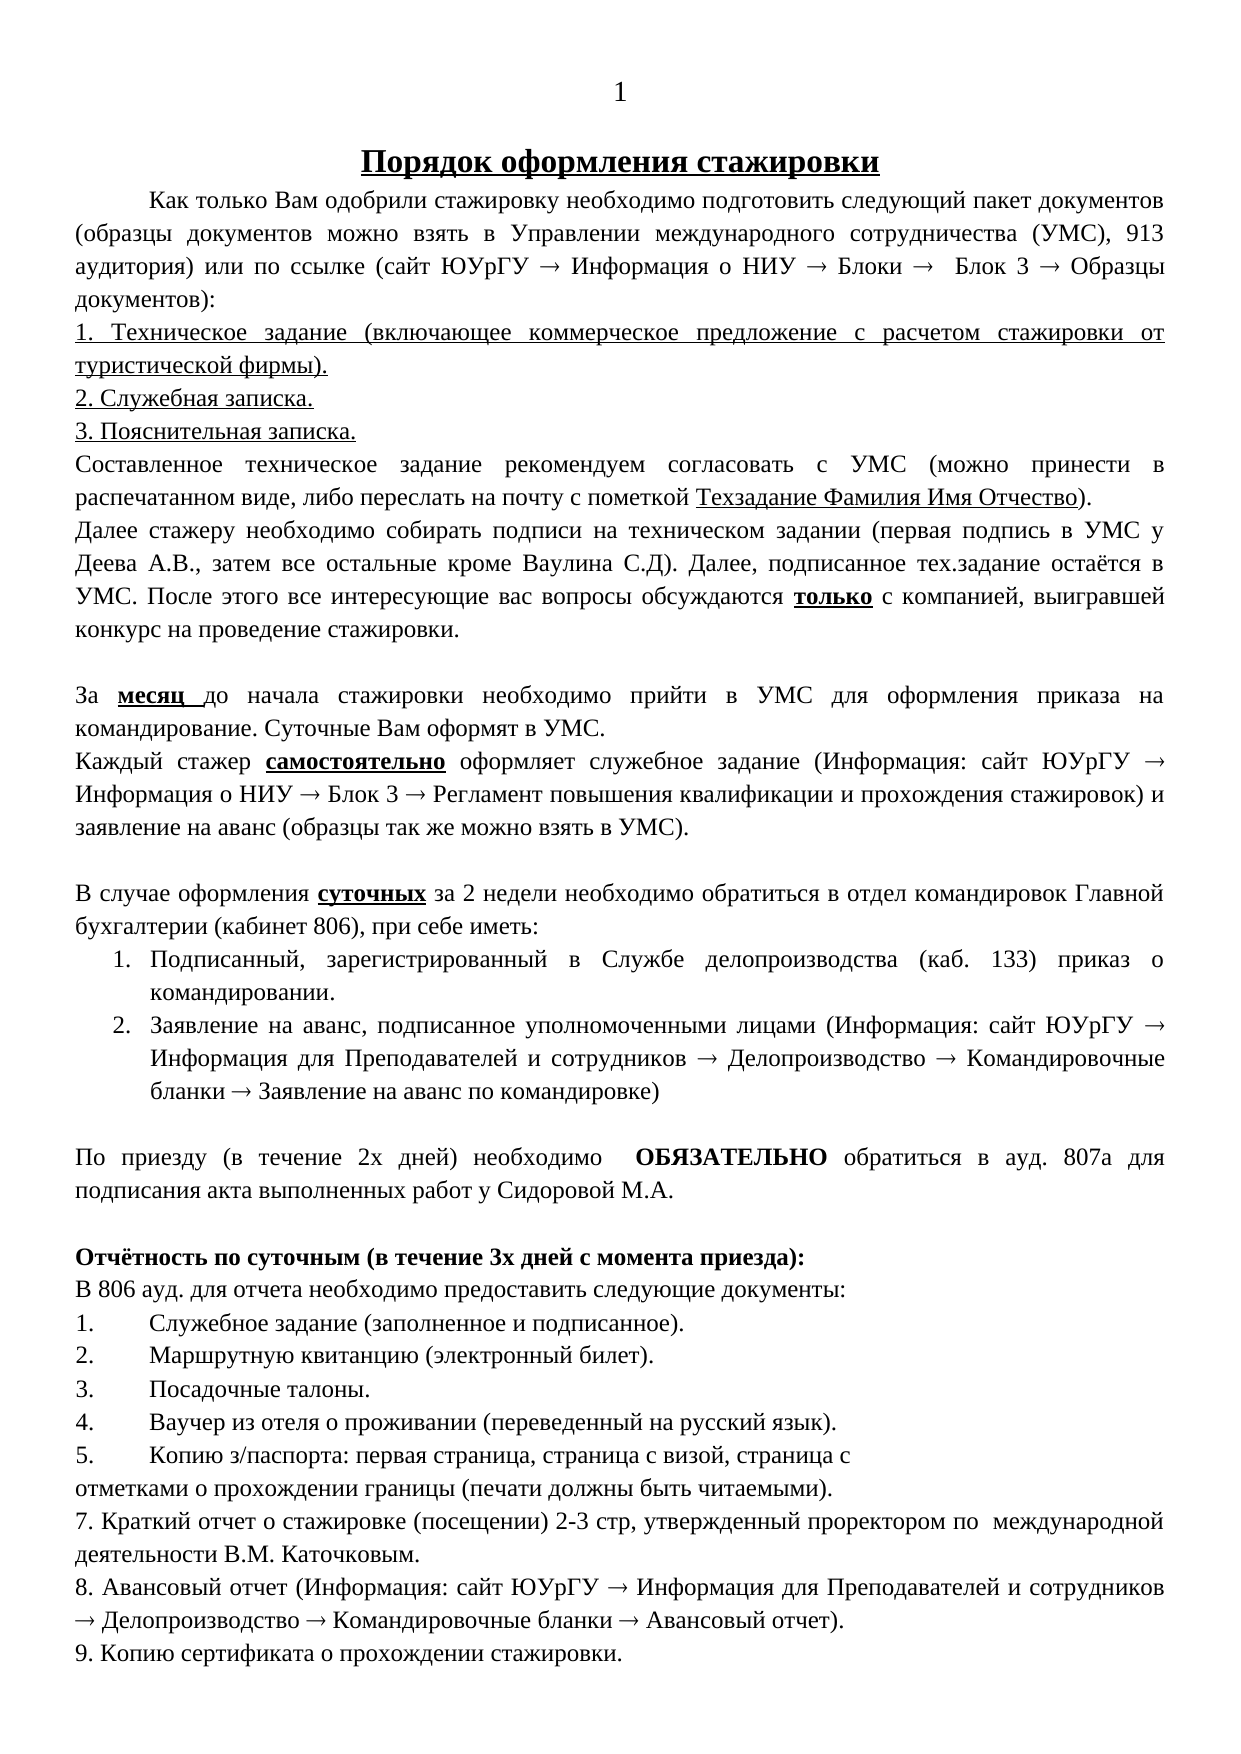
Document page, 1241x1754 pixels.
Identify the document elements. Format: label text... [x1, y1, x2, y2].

text В случае оформления суточных за 2 недели необходимо обратиться в отдел командировок Главной бухгалтерии (кабинет 806), при себе иметь: [75, 878, 1165, 940]
text Каждый стажер самостоятельно оформляет служебное задание (Информация: сайт ЮУрГУ Информация о НИУ Блок 3 Регламент повышения квалификации и прохождения стажировок) и заявление на аванс (образцы так же можно взять в УМС). [75, 746, 1165, 841]
text По приезду (в течение 2х дней) необходимо ОБЯЗАТЕЛЬНО обратиться в ауд. 807а для подписания акта выполненных работ у Сидоровой М.А. [75, 1142, 1165, 1204]
text 7. Краткий отчет о стажировке (посещении) 2-3 стр, утвержденный проректором по международной деятельности В.М. Каточковым. [75, 1506, 1165, 1567]
list Ваучер из отеля о проживании (переведенный на русский язык). [75, 1407, 1165, 1435]
text 2. Служебная записка. [75, 383, 1165, 412]
text 1. Техническое задание (включающее коммерческое предложение с расчетом стажировки от туристической фирмы). [75, 343, 1165, 379]
text В 806 ауд. для отчета необходимо предоставить следующие документы: [75, 1274, 1165, 1303]
text Далее стажеру необходимо собирать подписи на техническом задании (первая подпись в УМС у Деева А.В., затем все остальные кроме Ваулина С.Д). Далее, подписанное тех.задание остаётся в УМС. После этого все интересующие вас вопросы обсуждаются только с компанией, выигравшей конкурс на проведение стажировки. [75, 515, 1165, 643]
text За месяц до начала стажировки необходимо прийти в УМС для оформления приказа на командирование. Суточные Вам оформят в УМС. [75, 680, 1165, 742]
list Заявление на аванс, подписанное уполномоченными лицами (Информация: сайт ЮУрГУ Информация для Преподавателей и сотрудников Делопроизводство Командировочные бланки Заявление на аванс по командировке) [112, 1010, 1165, 1105]
list Служебное задание (заполненное и подписанное). [75, 1308, 1165, 1336]
text 8. Авансовый отчет (Информация: сайт ЮУрГУ Информация для Преподавателей и сотрудников Делопроизводство Командировочные бланки Авансовый отчет). [75, 1572, 1165, 1633]
text Порядок оформления стажировки [75, 141, 1165, 179]
text 3. Пояснительная записка. [75, 416, 1165, 445]
list Посадочные талоны. [75, 1374, 1165, 1402]
text Отчётность по суточным (в течение 3х дней с момента приезда): [75, 1242, 1165, 1270]
text 9. Копию сертификата о прохождении стажировки. [75, 1638, 1165, 1667]
list Маршрутную квитанцию (электронный билет). [75, 1341, 1165, 1369]
text отметками о прохождении границы (печати должны быть читаемыми). [75, 1473, 1165, 1501]
list Копию з/паспорта: первая страница, страница с визой, страница с [75, 1440, 1165, 1468]
list Подписанный, зарегистрированный в Службе делопроизводства (каб. 133) приказ о командировании. [112, 944, 1165, 1006]
text 1. Техническое задание (включающее коммерческое предложение с расчетом стажировки от туристической фирмы). [75, 317, 1165, 342]
text Как только Вам одобрили стажировку необходимо подготовить следующий пакет документов (образцы документов можно взять в Управлении международного сотрудничества (УМС), 913 аудитория) или по ссылке (сайт ЮУрГУ Информация о НИУ Блоки Блок 3 Образцы документов): [75, 185, 1165, 313]
text Составленное техническое задание рекомендуем согласовать с УМС (можно принести в распечатанном виде, либо переслать на почту с пометкой Техзадание Фамилия Имя Отчество). [75, 449, 1165, 511]
